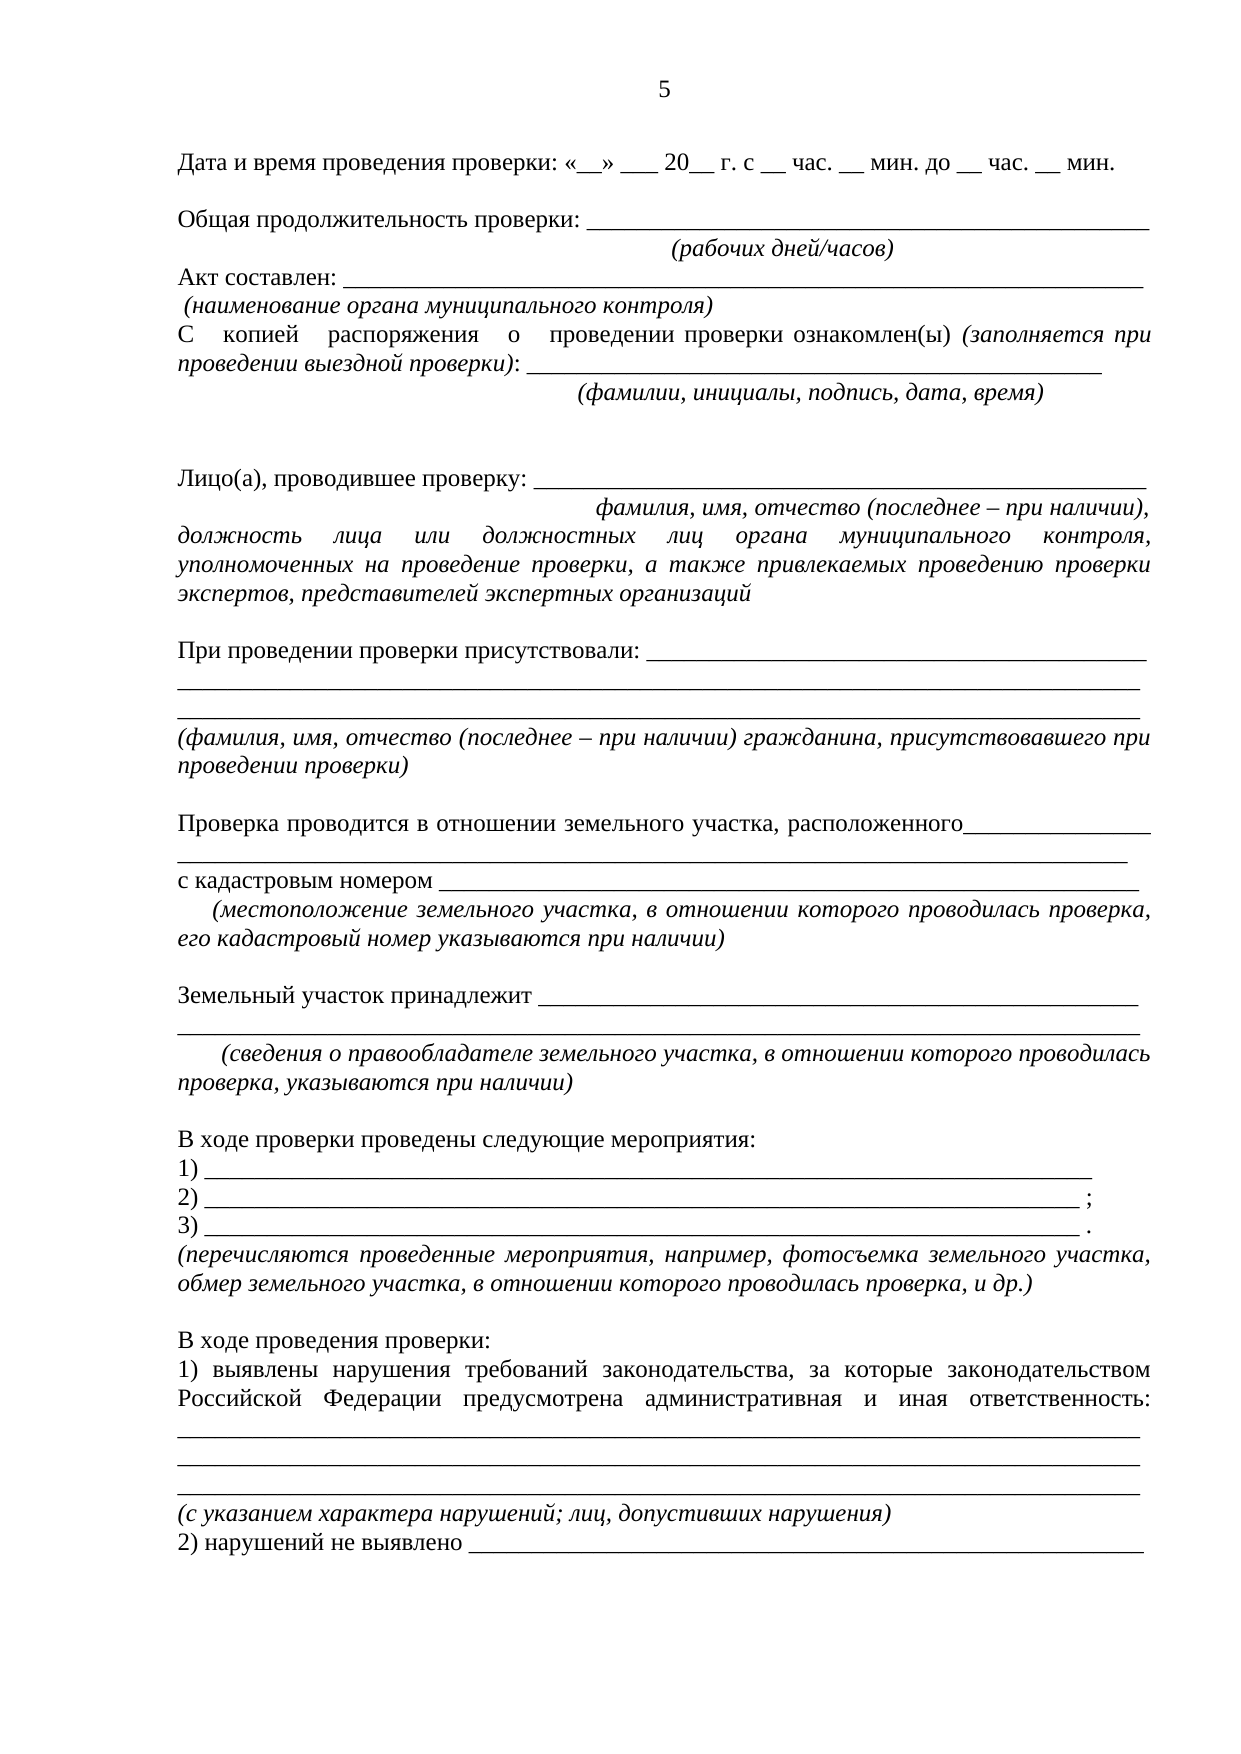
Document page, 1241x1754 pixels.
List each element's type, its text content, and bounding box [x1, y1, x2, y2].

text При проведении проверки присутствовали: ________________________________________ [177, 636, 1152, 664]
text с кадастровым номером ________________________________________________________ [177, 866, 1152, 894]
text С копией распоряжения о проведении проверки ознакомлен(ы) (заполняется при проведении выездной проверки): ______________________________________________ [177, 319, 1152, 377]
text 3) ______________________________________________________________________ . [177, 1211, 1152, 1239]
text (местоположение земельного участка, в отношении которого проводилась проверка, его кадастровый номер указываются при наличии) [177, 894, 1152, 952]
text Проверка проводится в отношении земельного участка, расположенного_______________ ____________________________________________________________________________ [177, 808, 1152, 866]
text В ходе проведения проверки: [177, 1326, 1152, 1354]
text В ходе проверки проведены следующие мероприятия: [177, 1124, 1152, 1153]
text Общая продолжительность проверки: _____________________________________________ [177, 204, 1152, 233]
text (фамилия, имя, отчество (последнее – при наличии) гражданина, присутствовавшего при проведении проверки) [177, 722, 1152, 779]
text Акт составлен: ________________________________________________________________ [177, 262, 1152, 291]
text 2) ______________________________________________________________________ ; [177, 1182, 1152, 1211]
text фамилия, имя, отчество (последнее – при наличии), должность лица или должностных лиц органа муниципального контроля, уполномоченных на проведение проверки, а также привлекаемых проведению проверки экспертов, представителей экспертных организаций [177, 492, 1152, 607]
text Дата и время проведения проверки: «__» ___ 20__ г. с __ час. __ мин. до __ час. __ мин. [177, 147, 1152, 176]
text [177, 1441, 1152, 1498]
text Лицо(а), проводившее проверку: _________________________________________________ [177, 463, 1152, 492]
text Земельный участок принадлежит ________________________________________________ [177, 981, 1152, 1009]
text (с указанием характера нарушений; лиц, допустивших нарушения) [177, 1498, 1152, 1527]
text 2) нарушений не выявлено ______________________________________________________ [177, 1527, 1152, 1556]
text (наименование органа муниципального контроля) [177, 291, 1152, 319]
text 1) выявлены нарушения требований законодательства, за которые законодательством Российской Федерации предусмотрена административная и иная ответственность: _____________________________________________________________________________ [177, 1354, 1152, 1441]
text 1) _______________________________________________________________________ [177, 1153, 1152, 1182]
text (перечисляются проведенные мероприятия, например, фотосъемка земельного участка, обмер земельного участка, в отношении которого проводилась проверка, и др.) [177, 1239, 1152, 1297]
text (сведения о правообладателе земельного участка, в отношении которого проводилась проверка, указываются при наличии) [177, 1038, 1152, 1096]
text (фамилии, инициалы, подпись, дата, время) [177, 377, 1152, 406]
text _____________________________________________________________________________ [177, 1009, 1152, 1038]
text (рабочих дней/часов) [177, 233, 1152, 262]
